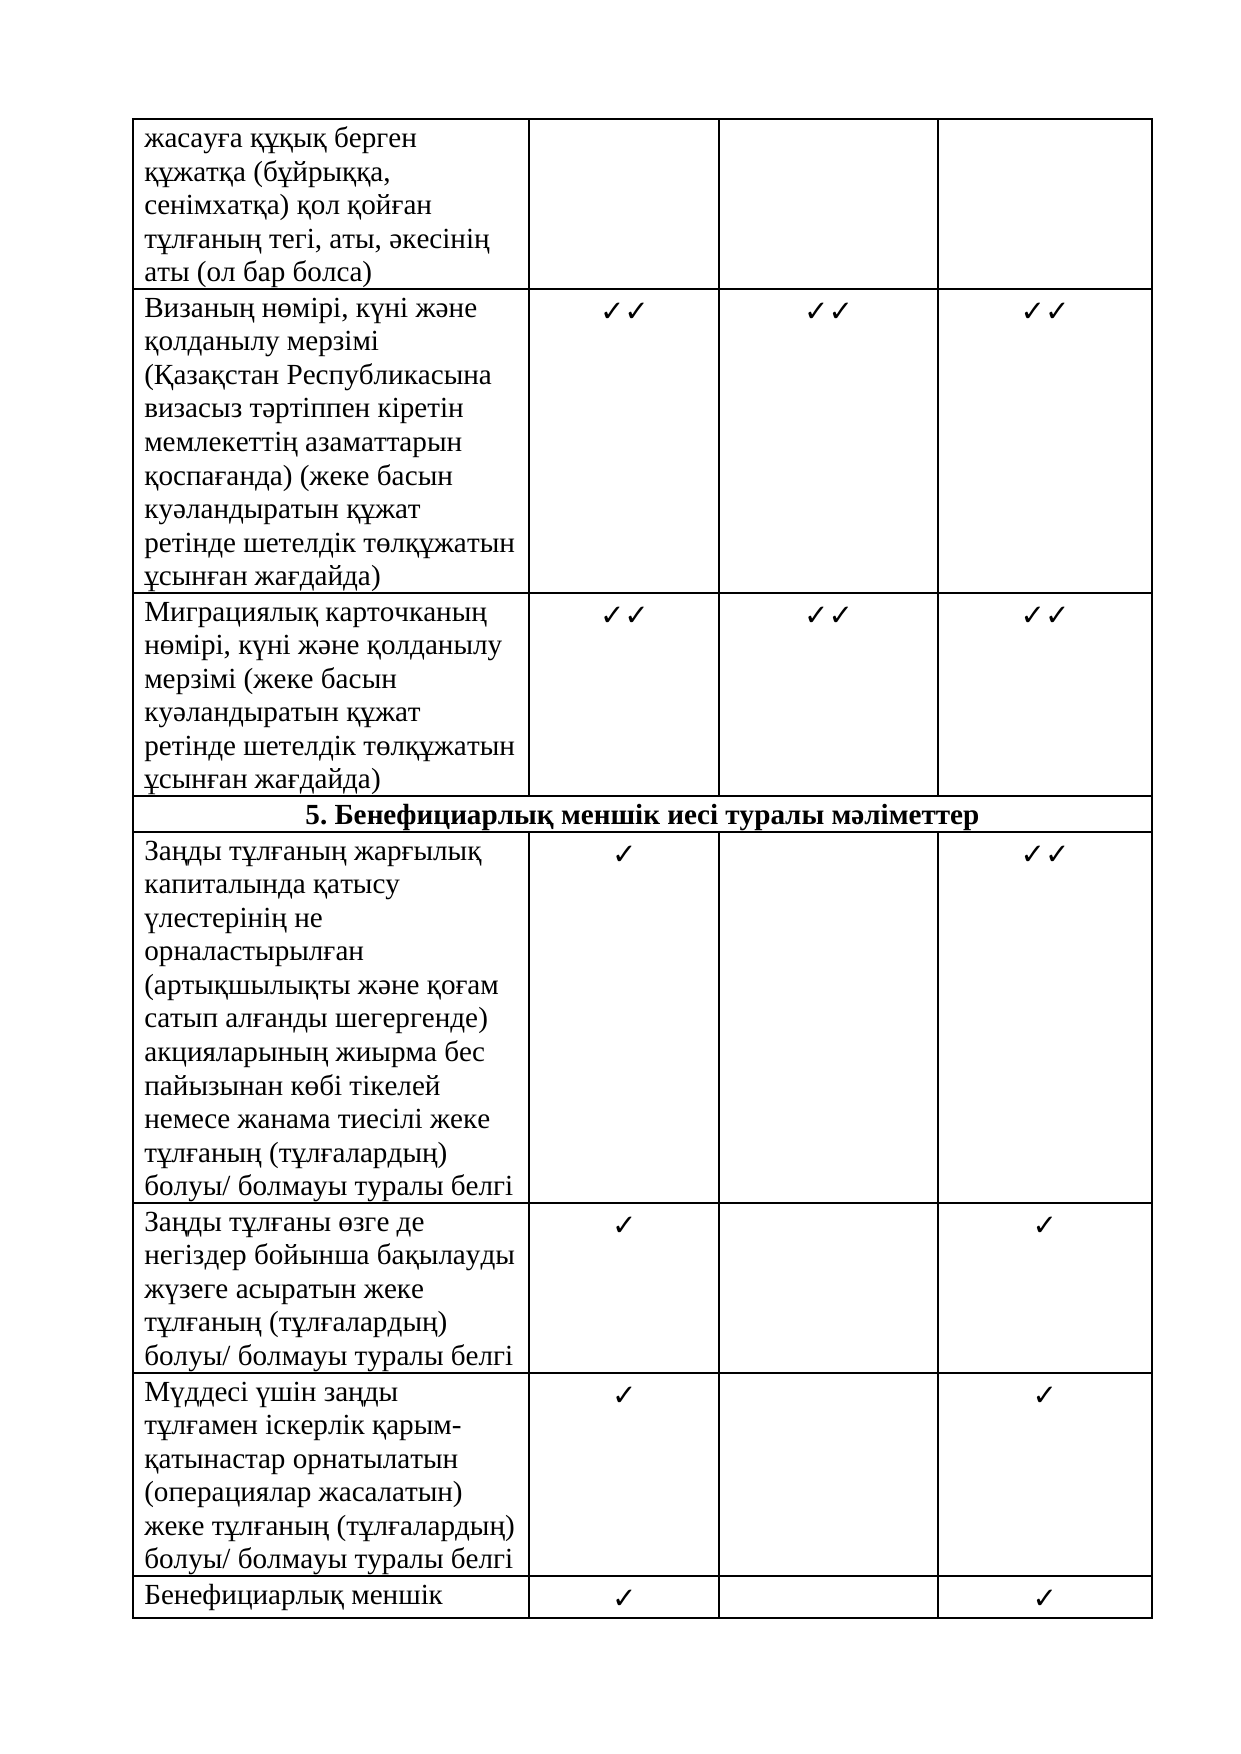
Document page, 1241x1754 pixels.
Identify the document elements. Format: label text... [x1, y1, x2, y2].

table_cell ✓✓ [939, 290, 1151, 592]
table_cell ✓ [939, 1577, 1151, 1617]
table_cell Мүддесі үшін заңды тұлғамен іскерлік қарым-қатынастар орнатылатын (операциялар жасалатын) жеке тұлғаның (тұлғалардың) болуы/ болмауы туралы белгі [134, 1374, 528, 1575]
table_cell Визаның нөмірі, күні және қолданылу мерзімі (Қазақстан Республикасына визасыз тәртіппен кіретін мемлекеттің азаматтарын қоспағанда) (жеке басын куәландыратын құжат ретінде шетелдік төлқұжатын ұсынған жағдайда) [134, 290, 528, 592]
table_cell [720, 1204, 937, 1372]
table_cell ✓ [939, 120, 1151, 288]
table_cell ✓ [530, 120, 718, 288]
table_cell ✓ [939, 1204, 1151, 1372]
table_cell [720, 1577, 937, 1617]
table_cell ✓✓ [530, 594, 718, 795]
table_cell Миграциялық карточканың нөмірі, күні және қолданылу мерзімі (жеке басын куәландыратын құжат ретінде шетелдік төлқұжатын ұсынған жағдайда) [134, 594, 528, 795]
table_cell 5. Бенефициарлық меншік иесі туралы мәліметтер [134, 797, 1151, 831]
table_cell [720, 833, 937, 1202]
table_cell ✓ [530, 1577, 718, 1617]
table_cell ✓ [939, 1374, 1151, 1575]
table_cell ✓✓ [939, 833, 1151, 1202]
table_cell Заңды тұлғаның жарғылық капиталында қатысу үлестерінің не орналастырылған (артықшылықты және қоғам сатып алғанды шегергенде) акцияларының жиырма бес пайызынан көбі тікелей немесе жанама тиесілі жеке тұлғаның (тұлғалардың) болуы/ болмауы туралы белгі [134, 833, 528, 1202]
table_cell ✓✓ [939, 594, 1151, 795]
table_cell ✓ [530, 1374, 718, 1575]
table_cell ✓✓ [530, 290, 718, 592]
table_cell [134, 1577, 528, 1617]
table_cell Заңды тұлғаны өзге де негіздер бойынша бақылауды жүзеге асыратын жеке тұлғаның (тұлғалардың) болуы/ болмауы туралы белгі [134, 1204, 528, 1372]
table_cell ✓ [530, 833, 718, 1202]
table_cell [134, 120, 528, 288]
table_cell [720, 1374, 937, 1575]
table_cell ✓ [530, 1204, 718, 1372]
table_cell ✓✓ [720, 290, 937, 592]
table_cell [720, 120, 937, 288]
table_cell ✓✓ [720, 594, 937, 795]
